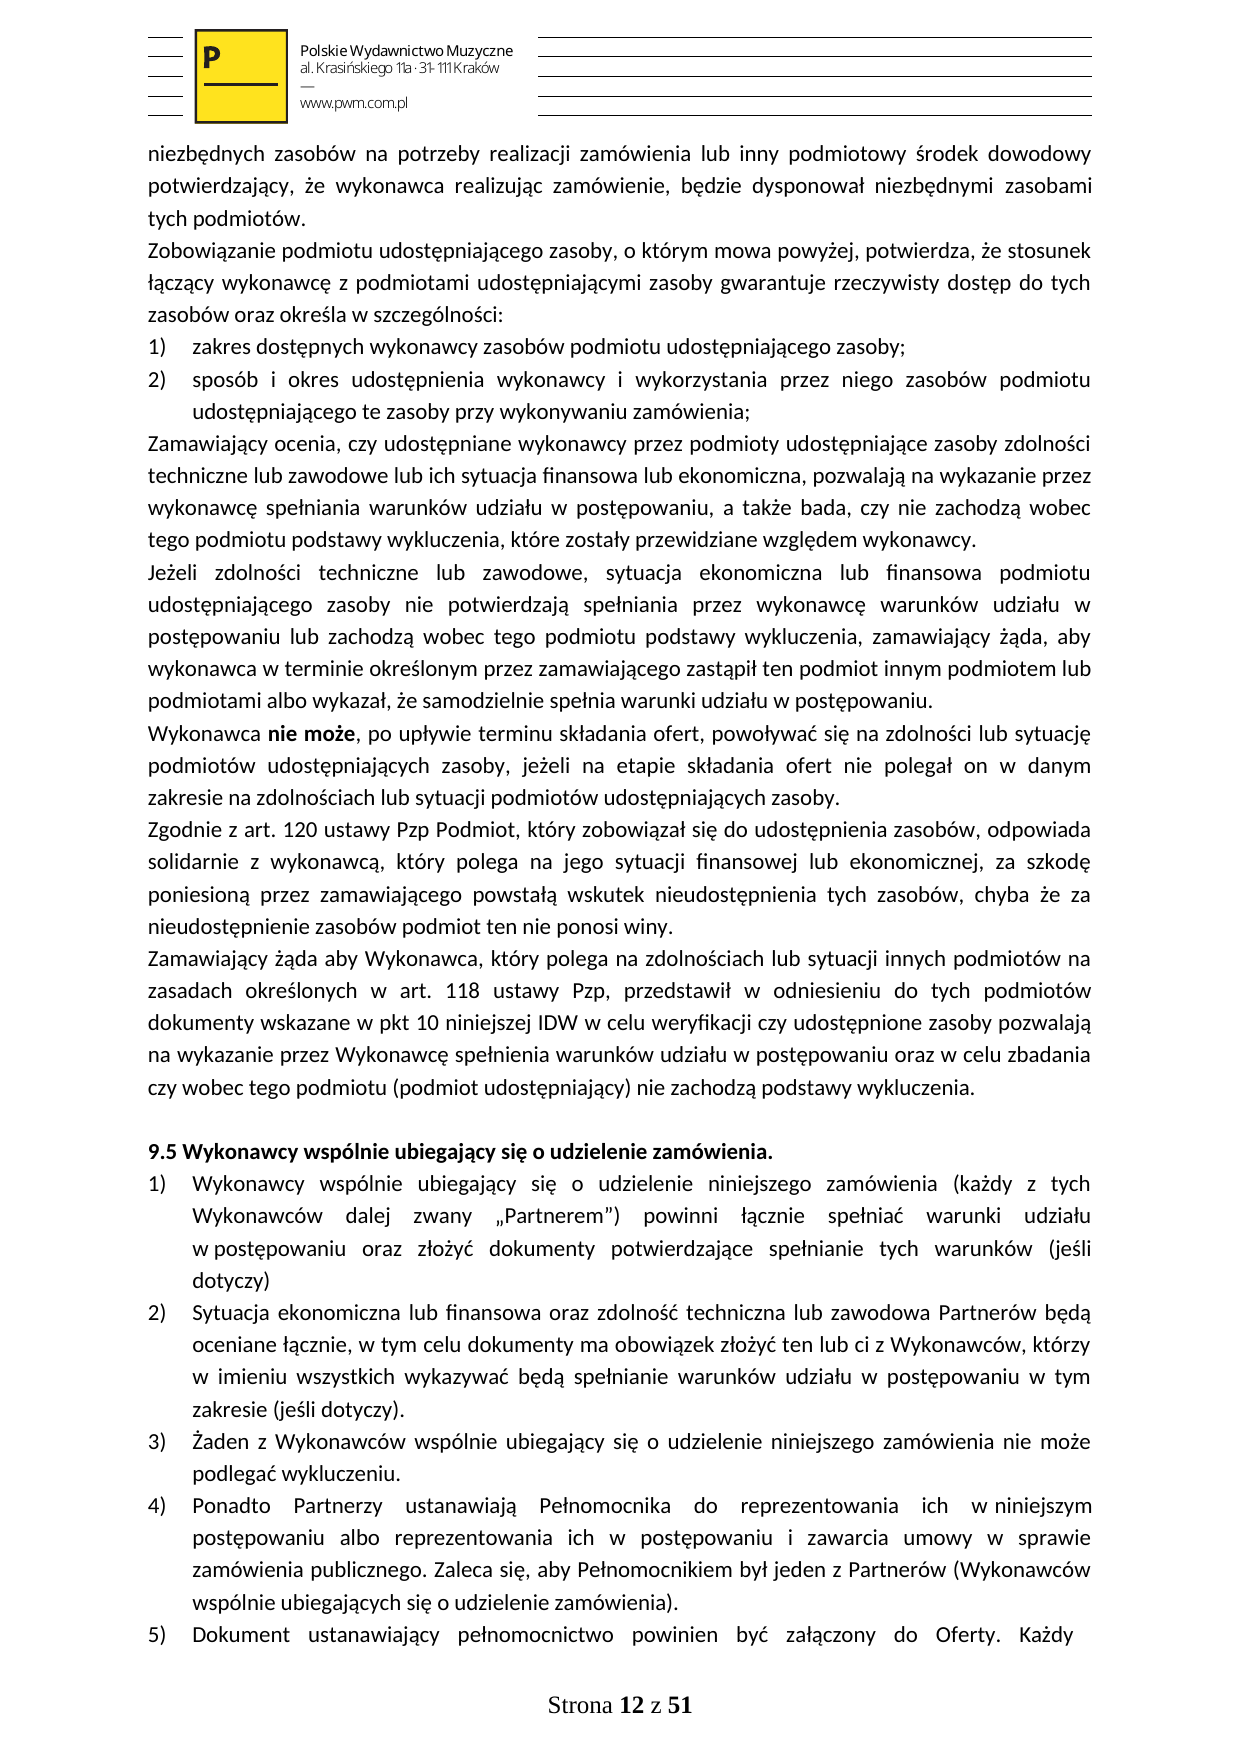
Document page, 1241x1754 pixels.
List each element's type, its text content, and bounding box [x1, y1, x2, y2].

list Wykonawcy wspólnie ubiegający się o udzielenie niniejszego zamówienia (każdy z tych Wykonawców dalej zwany „Partnerem”) powinni łącznie spełniać warunki udziału w postępowaniu oraz złożyć dokumenty potwierdzające spełnianie tych warunków (jeśli dotyczy) [148, 1169, 1093, 1294]
text 2) sposób i okres udostępnienia wykonawcy i wykorzystania przez niego zasobów podmiotu udostępniającego te zasoby przy wykonywaniu zamówienia; [148, 365, 1093, 425]
text Zamawiający ocenia, czy udostępniane wykonawcy przez podmioty udostępniające zasoby zdolności techniczne lub zawodowe lub ich sytuacja finansowa lub ekonomiczna, pozwalają na wykazanie przez wykonawcę spełniania warunków udziału w postępowaniu, a także bada, czy nie zachodzą wobec tego podmiotu podstawy wykluczenia, które zostały przewidziane względem wykonawcy. [148, 429, 1093, 554]
text 1) zakres dostępnych wykonawcy zasobów podmiotu udostępniającego zasoby; [148, 332, 1093, 361]
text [148, 139, 1093, 232]
text Zamawiający żąda aby Wykonawca, który polega na zdolnościach lub sytuacji innych podmiotów na zasadach określonych w art. 118 ustawy Pzp, przedstawił w odniesieniu do tych podmiotów dokumenty wskazane w pkt 10 niniejszej IDW w celu weryfikacji czy udostępnione zasoby pozwalają na wykazanie przez Wykonawcę spełnienia warunków udziału w postępowaniu oraz w celu zbadania czy wobec tego podmiotu (podmiot udostępniający) nie zachodzą podstawy wykluczenia. [148, 944, 1093, 1101]
text Jeżeli zdolności techniczne lub zawodowe, sytuacja ekonomiczna lub finansowa podmiotu udostępniającego zasoby nie potwierdzają spełniania przez wykonawcę warunków udziału w postępowaniu lub zachodzą wobec tego podmiotu podstawy wykluczenia, zamawiający żąda, aby wykonawca w terminie określonym przez zamawiającego zastąpił ten podmiot innym podmiotem lub podmiotami albo wykazał, że samodzielnie spełnia warunki udziału w postępowaniu. [148, 558, 1093, 714]
list Żaden z Wykonawców wspólnie ubiegający się o udzielenie niniejszego zamówienia nie może podlegać wykluczeniu. [148, 1427, 1093, 1487]
text Zgodnie z art. 120 ustawy Pzp Podmiot, który zobowiązał się do udostępnienia zasobów, odpowiada solidarnie z wykonawcą, który polega na jego sytuacji finansowej lub ekonomicznej, za szkodę poniesioną przez zamawiającego powstałą wskutek nieudostępnienia tych zasobów, chyba że za nieudostępnienie zasobów podmiot ten nie ponosi winy. [148, 815, 1093, 940]
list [148, 1620, 1093, 1648]
list Sytuacja ekonomiczna lub finansowa oraz zdolność techniczna lub zawodowa Partnerów będą oceniane łącznie, w tym celu dokumenty ma obowiązek złożyć ten lub ci z Wykonawców, którzy w imieniu wszystkich wykazywać będą spełnianie warunków udziału w postępowaniu w tym zakresie (jeśli dotyczy). [148, 1298, 1093, 1423]
list Ponadto Partnerzy ustanawiają Pełnomocnika do reprezentowania ich w niniejszym postępowaniu albo reprezentowania ich w postępowaniu i zawarcia umowy w sprawie zamówienia publicznego. Zaleca się, aby Pełnomocnikiem był jeden z Partnerów (Wykonawców wspólnie ubiegających się o udzielenie zamówienia). [148, 1491, 1093, 1616]
text Zobowiązanie podmiotu udostępniającego zasoby, o którym mowa powyżej, potwierdza, że stosunek łączący wykonawcę z podmiotami udostępniającymi zasoby gwarantuje rzeczywisty dostęp do tych zasobów oraz określa w szczególności: [148, 236, 1093, 328]
text Wykonawca nie może, po upływie terminu składania ofert, powoływać się na zdolności lub sytuację podmiotów udostępniających zasoby, jeżeli na etapie składania ofert nie polegał on w danym zakresie na zdolnościach lub sytuacji podmiotów udostępniających zasoby. [148, 719, 1093, 811]
subtitle 9.5 Wykonawcy wspólnie ubiegający się o udzielenie zamówienia. [148, 1137, 1093, 1165]
